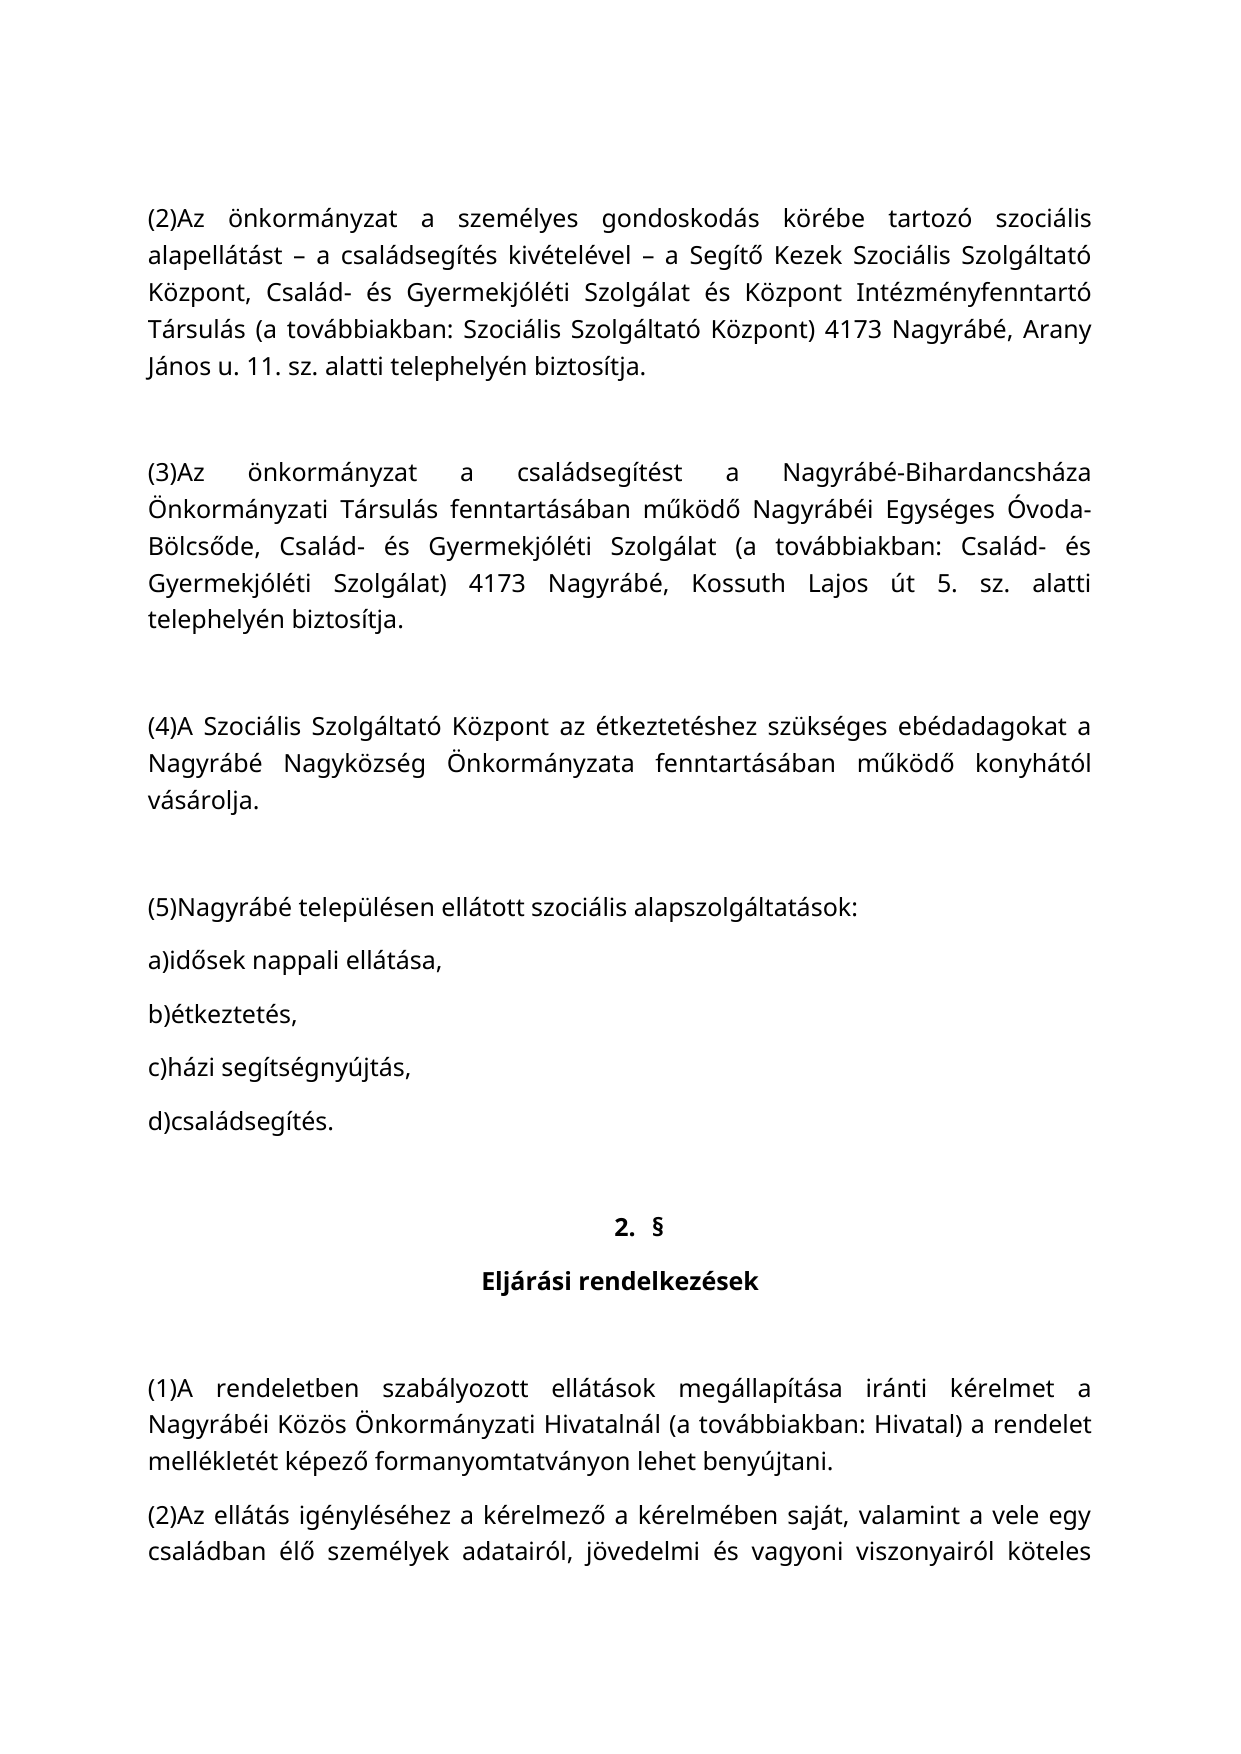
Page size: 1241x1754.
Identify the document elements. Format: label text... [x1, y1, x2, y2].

list § [185, 1210, 1093, 1244]
text b)étkeztetés, [148, 996, 1093, 1030]
text a)idősek nappali ellátása, [148, 943, 1093, 977]
text (2)Az önkormányzat a személyes gondoskodás körébe tartozó szociális alapellátást – a családsegítés kivételével – a Segítő Kezek Szociális Szolgáltató Központ, Család- és Gyermekjóléti Szolgálat és Központ Intézményfenntartó Társulás (a továbbiakban: Szociális Szolgáltató Központ) 4173 Nagyrábé, Arany János u. 11. sz. alatti telephelyén biztosítja. [148, 201, 1093, 382]
text (5)Nagyrábé településen ellátott szociális alapszolgáltatások: [148, 889, 1093, 923]
text (1)A rendeletben szabályozott ellátások megállapítása iránti kérelmet a Nagyrábéi Közös Önkormányzati Hivatalnál (a továbbiakban: Hivatal) a rendelet mellékletét képező formanyomtatványon lehet benyújtani. [148, 1370, 1093, 1478]
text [148, 1497, 1093, 1568]
text Eljárási rendelkezések [148, 1263, 1093, 1297]
text (3)Az önkormányzat a családsegítést a Nagyrábé-Bihardancsháza Önkormányzati Társulás fenntartásában működő Nagyrábéi Egységes Óvoda-Bölcsőde, Család- és Gyermekjóléti Szolgálat (a továbbiakban: Család- és Gyermekjóléti Szolgálat) 4173 Nagyrábé, Kossuth Lajos út 5. sz. alatti telephelyén biztosítja. [148, 455, 1093, 636]
text c)házi segítségnyújtás, [148, 1050, 1093, 1084]
text (4)A Szociális Szolgáltató Központ az étkeztetéshez szükséges ebédadagokat a Nagyrábé Nagyközség Önkormányzata fenntartásában működő konyhától vásárolja. [148, 709, 1093, 817]
text d)családsegítés. [148, 1103, 1093, 1137]
